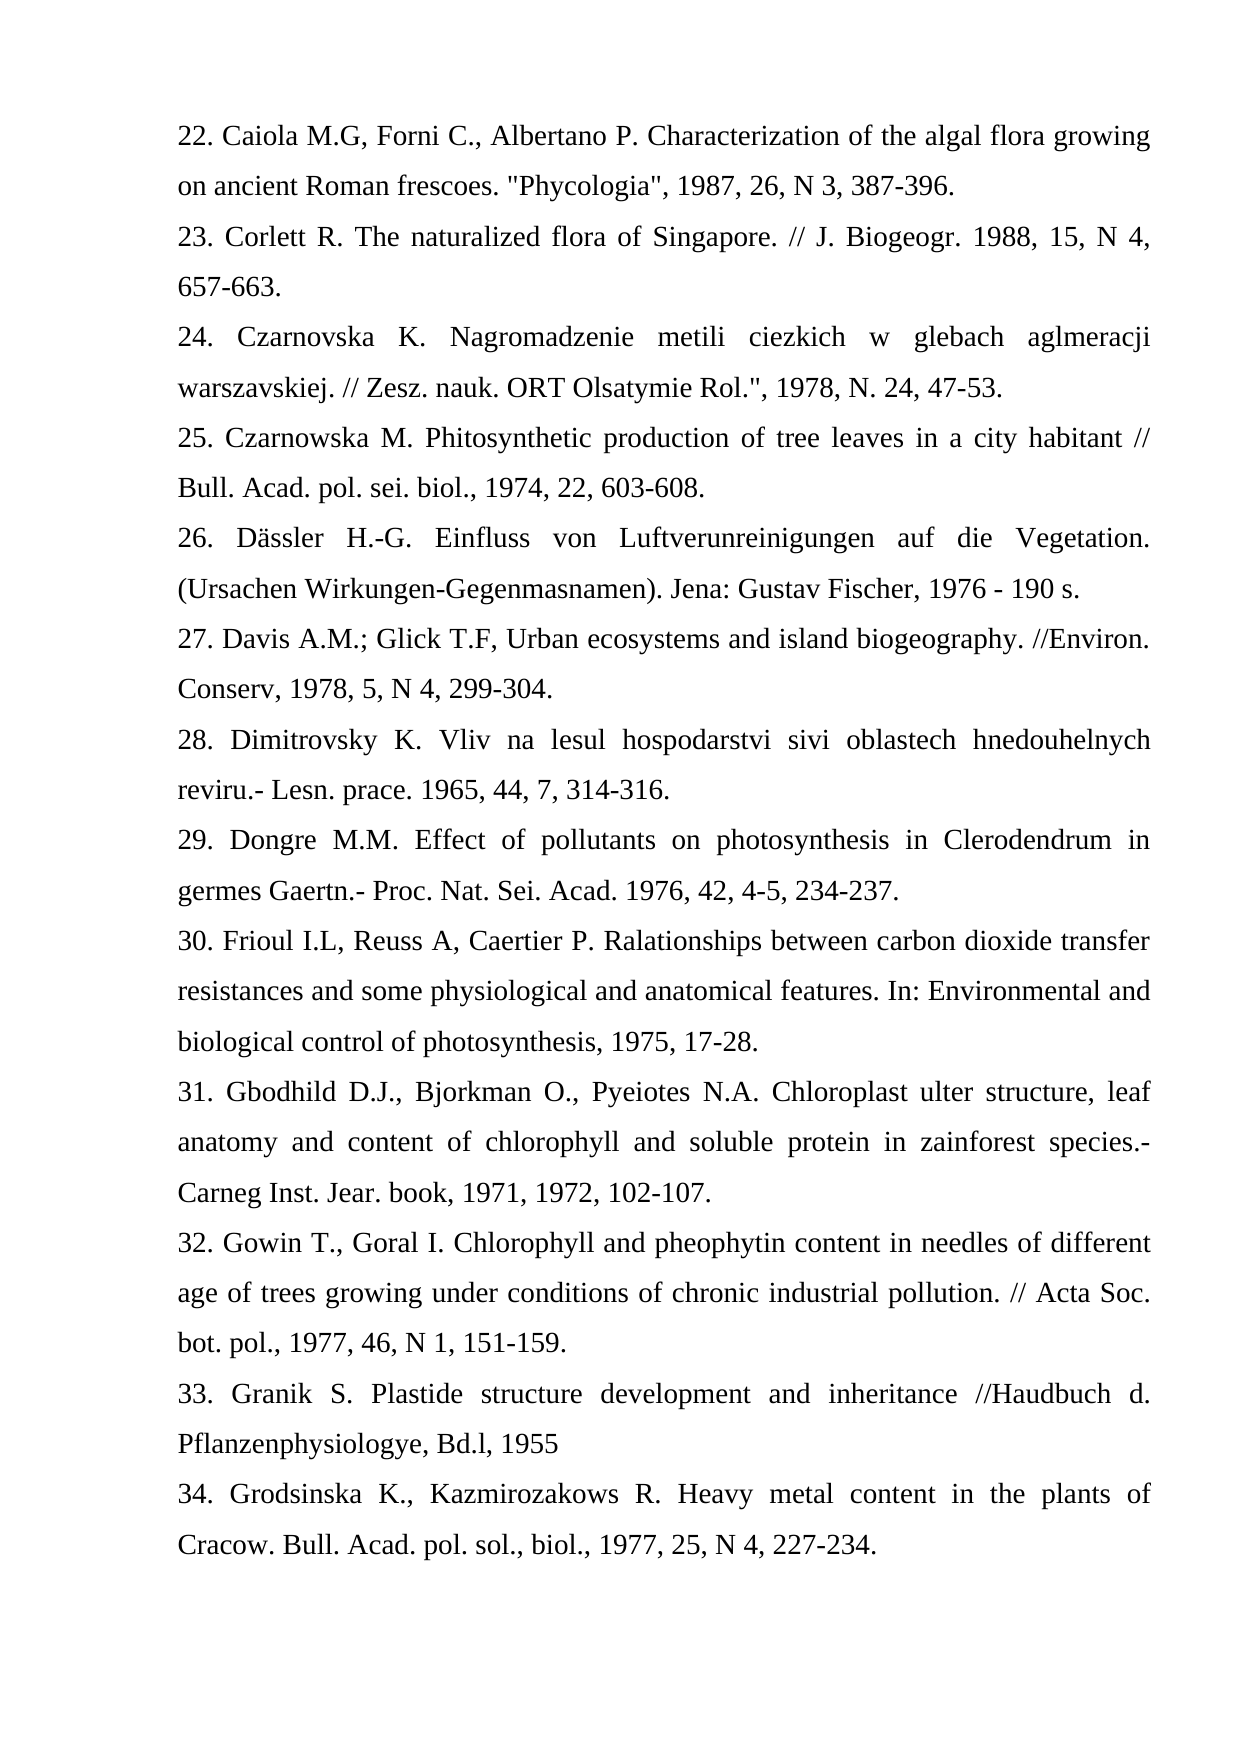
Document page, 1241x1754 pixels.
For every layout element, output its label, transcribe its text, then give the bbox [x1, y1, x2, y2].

text 30. Frioul I.L, Reuss A, Caertier P. Ralationships between carbon dioxide transfer resistances and some physiological and anatomical features. In: Environmental and biological control of photosynthesis, 1975, 17-28. [177, 923, 1152, 1057]
text 32. Gowin T., Goral I. Chlorophyll and pheophytin content in needles of different age of trees growing under conditions of chronic industrial pollution. // Acta Soc. bot. pol., 1977, 46, N 1, 151-159. [177, 1225, 1152, 1359]
text 28. Dimitrovsky K. Vliv na lesul hospodarstvi sivi oblastech hnedouhelnych reviru.- Lesn. prace. 1965, 44, 7, 314-316. [177, 722, 1152, 806]
text 23. Corlett R. The naturalized flora of Singapore. // J. Biogeogr. 1988, 15, N 4, 657-663. [177, 219, 1152, 303]
text 25. Czarnowska M. Phitosynthetic production of tree leaves in a city habitant // Bull. Acad. pol. sei. biol., 1974, 22, 603-608. [177, 420, 1152, 504]
text 27. Davis A.M.; Glick T.F, Urban ecosystems and island biogeography. //Environ. Conserv, 1978, 5, N 4, 299-304. [177, 621, 1152, 705]
text 29. Dongre M.M. Effect of pollutants on photosynthesis in Clerodendrum in germes Gaertn.- Proc. Nat. Sei. Acad. 1976, 42, 4-5, 234-237. [177, 822, 1152, 906]
text 24. Czarnovska K. Nagromadzenie metili ciezkich w glebach aglmeracji warszavskiej. // Zesz. nauk. ORT Olsatymie Rol.", 1978, N. 24, 47-53. [177, 319, 1152, 403]
text 22. Caiola M.G, Forni C., Albertano P. Characterization of the algal flora growing on ancient Roman frescoes. "Phycologia", 1987, 26, N 3, 387-396. [177, 118, 1152, 202]
text 34. Grodsinska K., Kazmirozakows R. Heavy metal content in the plants of Cracow. Bull. Acad. pol. sol., biol., 1977, 25, N 4, 227-234. [177, 1477, 1152, 1560]
text 33. Granik S. Plastide structure development and inheritance //Haudbuch d. Pflanzenphysiologye, Bd.l, 1955 [177, 1376, 1152, 1460]
text 31. Gbodhild D.J., Bjorkman O., Pyeiotes N.A. Chloroplast ulter structure, leaf anatomy and content of chlorophyll and soluble protein in zainforest species.- Carneg Inst. Jear. book, 1971, 1972, 102-107. [177, 1074, 1152, 1208]
text 26. Dässler H.-G. Einfluss von Luftverunreinigungen auf die Vegetation. (Ursachen Wirkungen-Gegenmasnamen). Jena: Gustav Fischer, 1976 - 190 s. [177, 521, 1152, 604]
